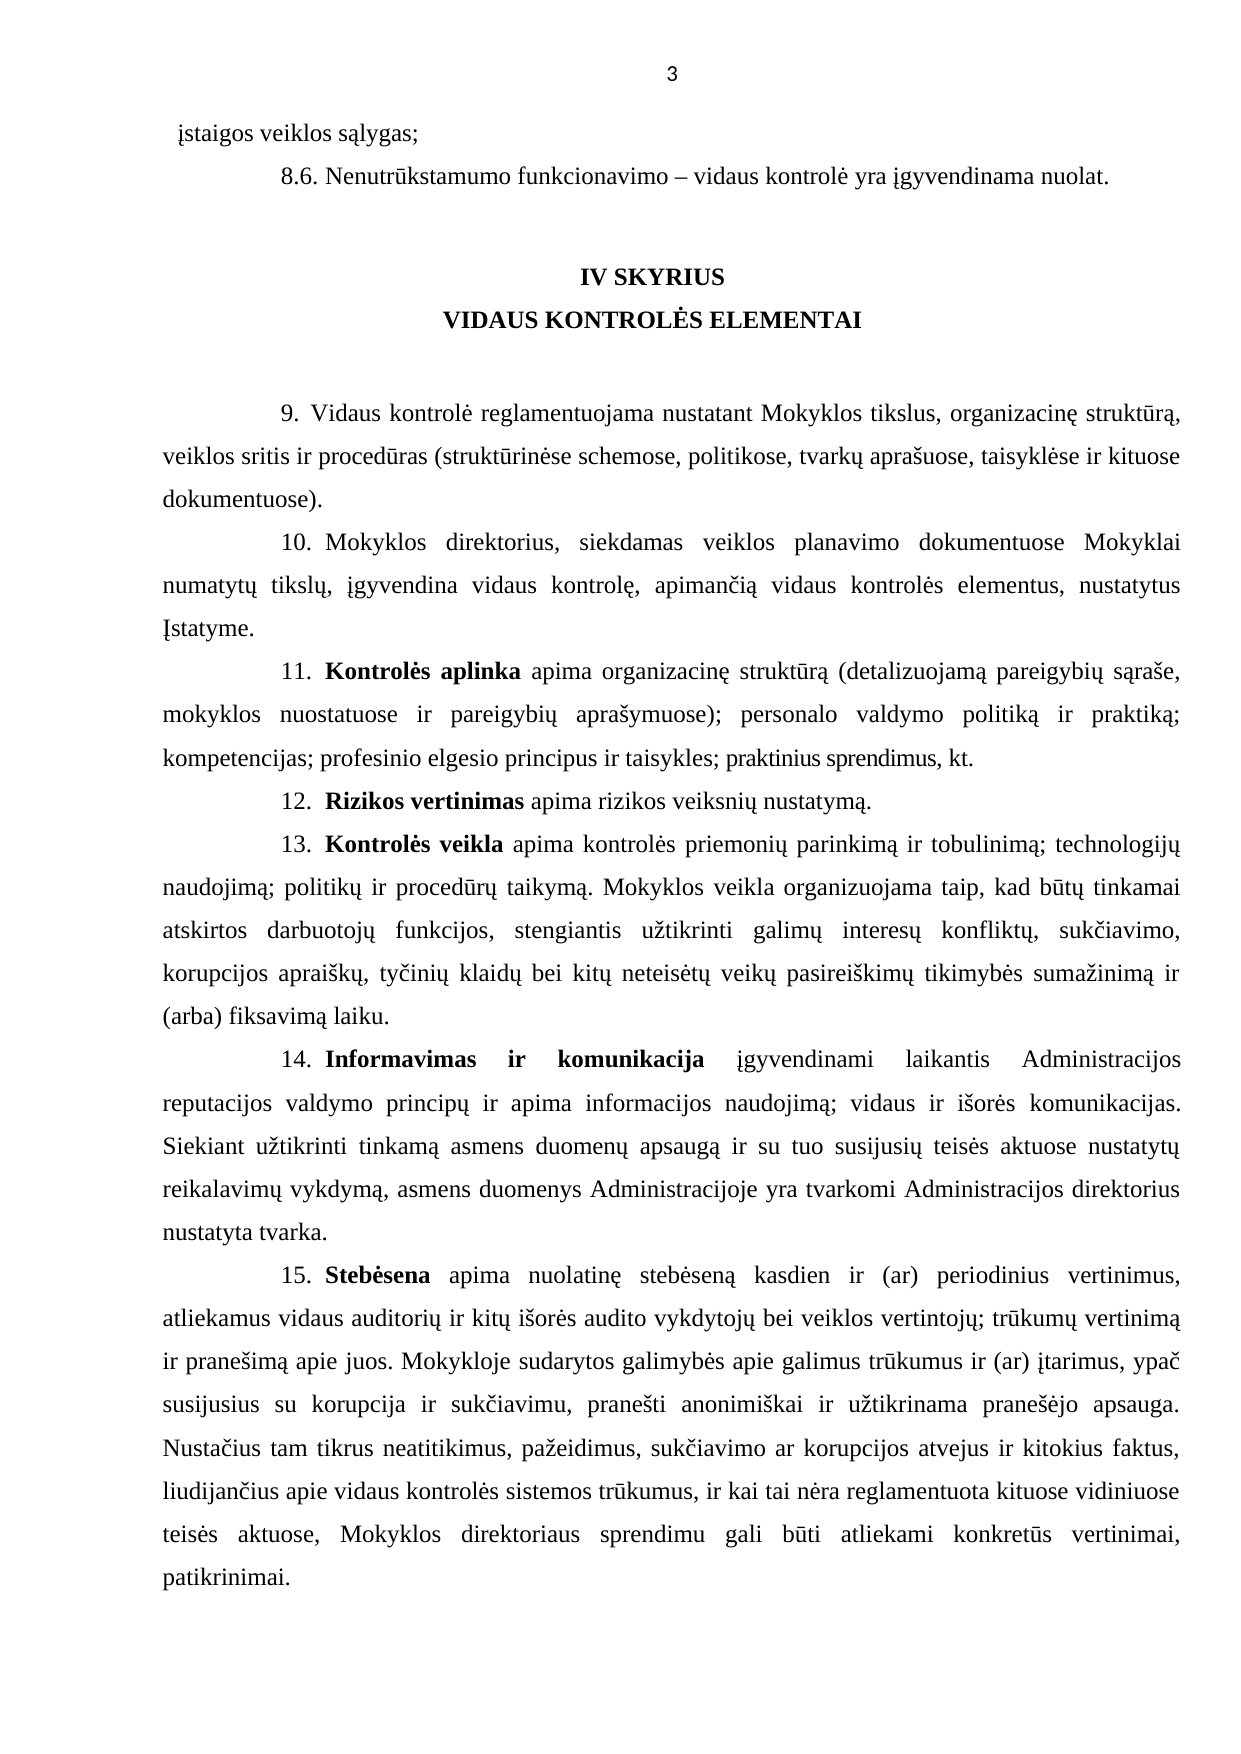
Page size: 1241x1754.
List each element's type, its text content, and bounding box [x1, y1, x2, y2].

text VIDAUS KONTROLĖS ELEMENTAI [162, 305, 1142, 334]
list Nenutrūkstamumo funkcionavimo – vidaus kontrolė yra įgyvendinama nuolat. [177, 161, 1181, 190]
list Mokyklos direktorius, siekdamas veiklos planavimo dokumentuose Mokyklai numatytų tikslų, įgyvendina vidaus kontrolę, apimančią vidaus kontrolės elementus, nustatytus Įstatyme. [162, 527, 1181, 642]
list Kontrolės aplinka apima organizacinę struktūrą (detalizuojamą pareigybių sąraše, mokyklos nuostatuose ir pareigybių aprašymuose); personalo valdymo politiką ir praktiką; kompetencijas; profesinio elgesio principus ir taisykles; praktinius sprendimus, kt. [162, 656, 1181, 771]
list Kontrolės veikla apima kontrolės priemonių parinkimą ir tobulinimą; technologijų naudojimą; politikų ir procedūrų taikymą. Mokyklos veikla organizuojama taip, kad būtų tinkamai atskirtos darbuotojų funkcijos, stengiantis užtikrinti galimų interesų konfliktų, sukčiavimo, korupcijos apraiškų, tyčinių klaidų bei kitų neteisėtų veikų pasireiškimų tikimybės sumažinimą ir (arba) fiksavimą laiku. [162, 829, 1181, 1030]
text IV SKYRIUS [162, 262, 1142, 291]
list Informavimas ir komunikacija įgyvendinami laikantis Administracijos reputacijos valdymo principų ir apima informacijos naudojimą; vidaus ir išorės komunikacijas. Siekiant užtikrinti tinkamą asmens duomenų apsaugą ir su tuo susijusių teisės aktuose nustatytų reikalavimų vykdymą, asmens duomenys Administracijoje yra tvarkomi Administracijos direktorius nustatyta tvarka. [162, 1044, 1181, 1246]
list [177, 118, 1181, 147]
list Vidaus kontrolė reglamentuojama nustatant Mokyklos tikslus, organizacinę struktūrą, veiklos sritis ir procedūras (struktūrinėse schemose, politikose, tvarkų aprašuose, taisyklėse ir kituose dokumentuose). [162, 398, 1181, 513]
list Rizikos vertinimas apima rizikos veiksnių nustatymą. [162, 786, 1181, 814]
list Stebėsena apima nuolatinę stebėseną kasdien ir (ar) periodinius vertinimus, atliekamus vidaus auditorių ir kitų išorės audito vykdytojų bei veiklos vertintojų; trūkumų vertinimą ir pranešimą apie juos. Mokykloje sudarytos galimybės apie galimus trūkumus ir (ar) įtarimus, ypač susijusius su korupcija ir sukčiavimu, pranešti anonimiškai ir užtikrinama pranešėjo apsauga. Nustačius tam tikrus neatitikimus, pažeidimus, sukčiavimo ar korupcijos atvejus ir kitokius faktus, liudijančius apie vidaus kontrolės sistemos trūkumus, ir kai tai nėra reglamentuota kituose vidiniuose teisės aktuose, Mokyklos direktoriaus sprendimu gali būti atliekami konkretūs vertinimai, patikrinimai. [162, 1260, 1181, 1591]
